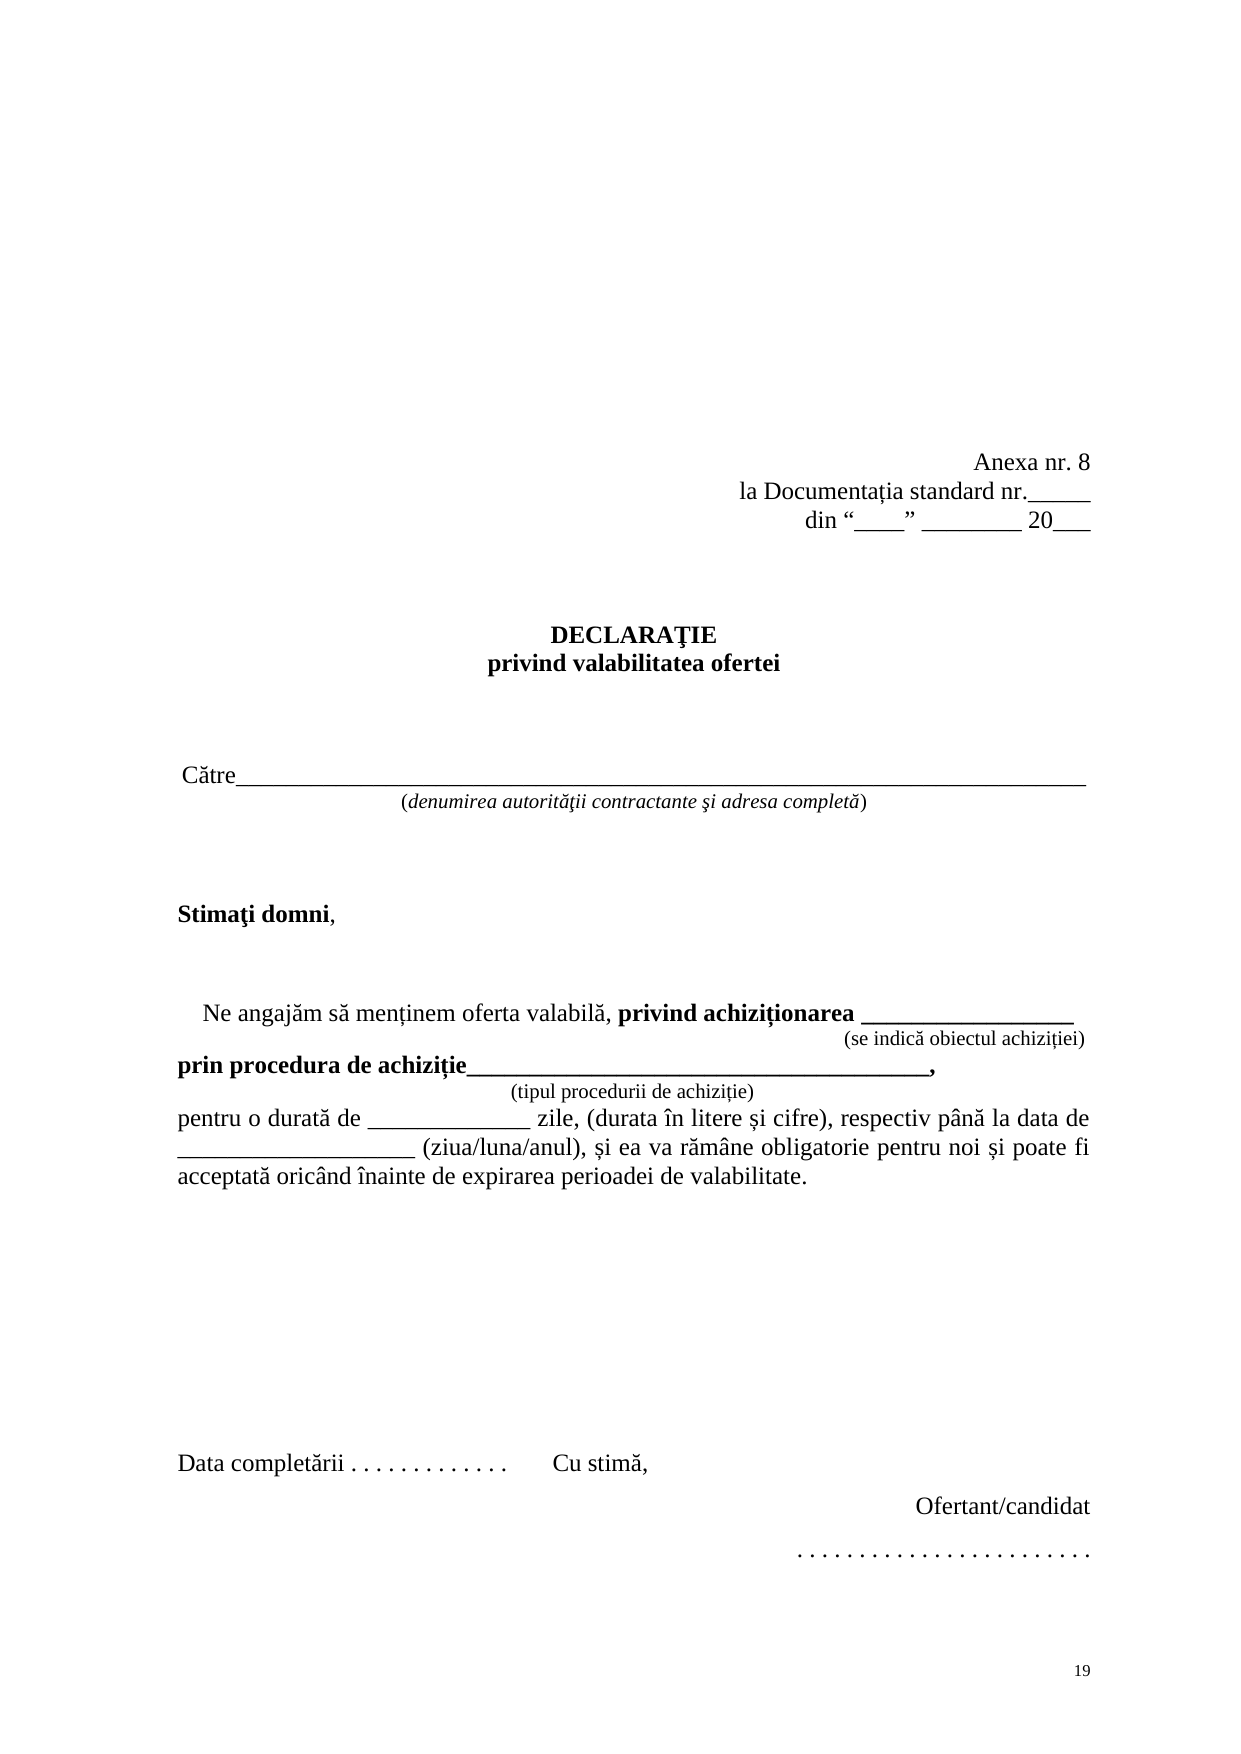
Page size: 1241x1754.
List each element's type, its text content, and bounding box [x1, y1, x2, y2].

subtitle DECLARAŢIE [177, 620, 1090, 648]
text Data completării . . . . . . . . . . . . . Cu stimă, [177, 1448, 1090, 1477]
text pentru o durată de _____________ zile, (durata în litere și cifre), respectiv până la data de ___________________ (ziua/luna/anul), și ea va rămâne obligatorie pentru noi și poate fi acceptată oricând înainte de expirarea perioadei de valabilitate. [177, 1103, 1090, 1189]
text Anexa nr. 8 [177, 447, 1090, 476]
text la Documentația standard nr._____ [177, 476, 1090, 505]
text . . . . . . . . . . . . . . . . . . . . . . . . [177, 1534, 1090, 1563]
text Ne angajăm să menținem oferta valabilă, privind achiziționarea _________________ (se indică obiectul achiziției) prin procedura de achiziție_____________________________________, (tipul procedurii de achiziție) [177, 998, 1090, 1103]
text Ofertant/candidat [177, 1491, 1090, 1520]
text Către____________________________________________________________________ (denumirea autorităţii contractante şi adresa completă) [177, 760, 1090, 813]
text Stimaţi domni, [177, 899, 1090, 928]
text privind valabilitatea ofertei [177, 648, 1090, 677]
text din “____” ________ 20___ [177, 505, 1090, 533]
